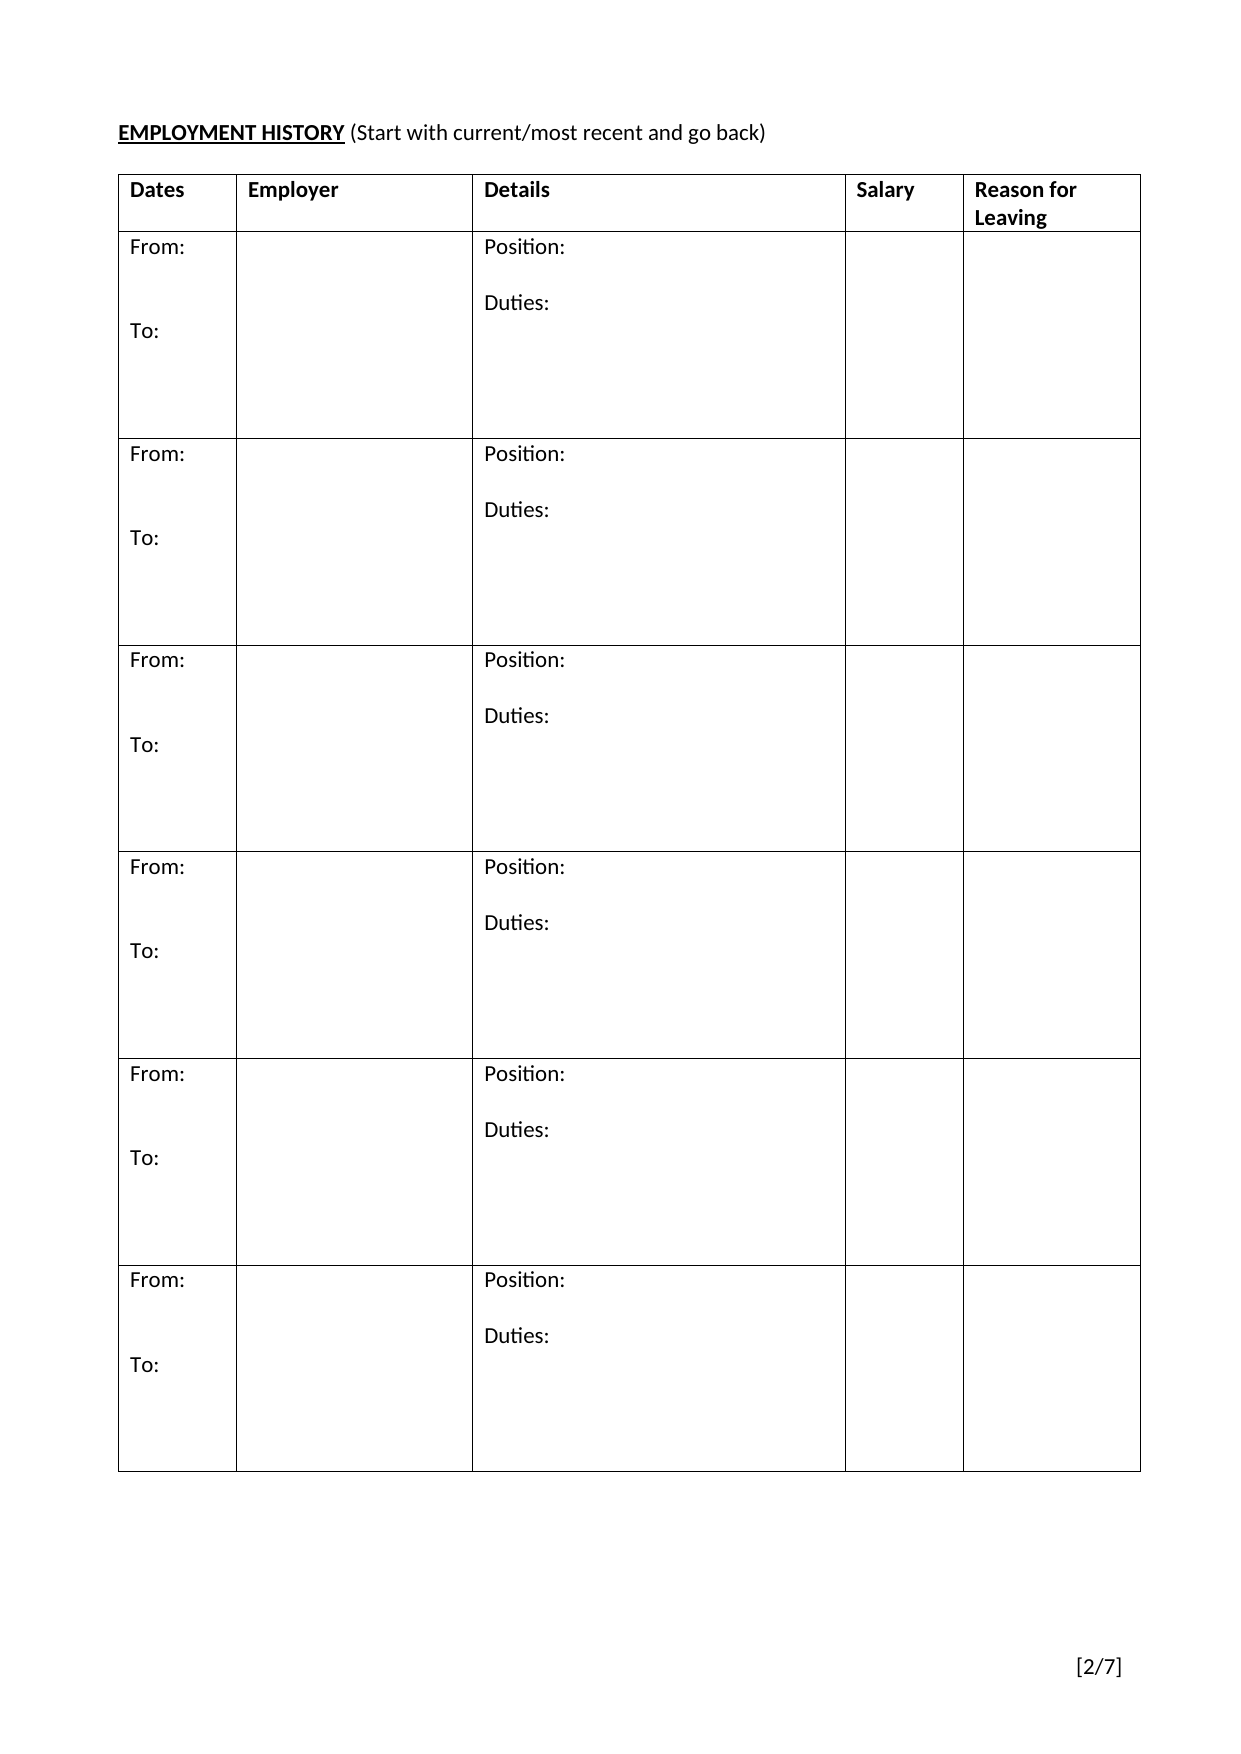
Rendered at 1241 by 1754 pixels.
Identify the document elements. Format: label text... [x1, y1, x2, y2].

table_cell Position: Duties: [473, 1266, 845, 1471]
table_header Salary [846, 175, 963, 231]
table_cell [846, 232, 963, 438]
table_cell From: To: [119, 1059, 236, 1264]
table_cell From: To: [119, 439, 236, 644]
table_cell [846, 439, 963, 644]
table_cell Position: Duties: [473, 852, 845, 1058]
table_cell Position: Duties: [473, 232, 845, 438]
table_cell Position: Duties: [473, 1059, 845, 1264]
table_cell From: To: [119, 232, 236, 438]
table_cell From: To: [119, 646, 236, 851]
table_cell From: To: [119, 852, 236, 1058]
table_cell [964, 1059, 1140, 1264]
table_cell [964, 852, 1140, 1058]
table_cell [964, 232, 1140, 438]
table_cell [237, 232, 472, 438]
table_header Reason for Leaving [964, 175, 1140, 231]
table_cell From: To: [119, 1266, 236, 1471]
table_cell [846, 646, 963, 851]
table_cell [964, 646, 1140, 851]
table_header Employer [237, 175, 472, 231]
table_cell [237, 1266, 472, 1471]
table_cell [846, 1059, 963, 1264]
table_cell Position: Duties: [473, 439, 845, 644]
table_cell [846, 1266, 963, 1471]
table_cell [964, 1266, 1140, 1471]
text EMPLOYMENT HISTORY (Start with current/most recent and go back) [118, 118, 1122, 146]
table_cell [237, 1059, 472, 1264]
table_cell [237, 439, 472, 644]
table_header Dates [119, 175, 236, 231]
table_cell [846, 852, 963, 1058]
table_header Details [473, 175, 845, 231]
table_cell Position: Duties: [473, 646, 845, 851]
table_cell [237, 646, 472, 851]
table_cell [964, 439, 1140, 644]
table_cell [237, 852, 472, 1058]
